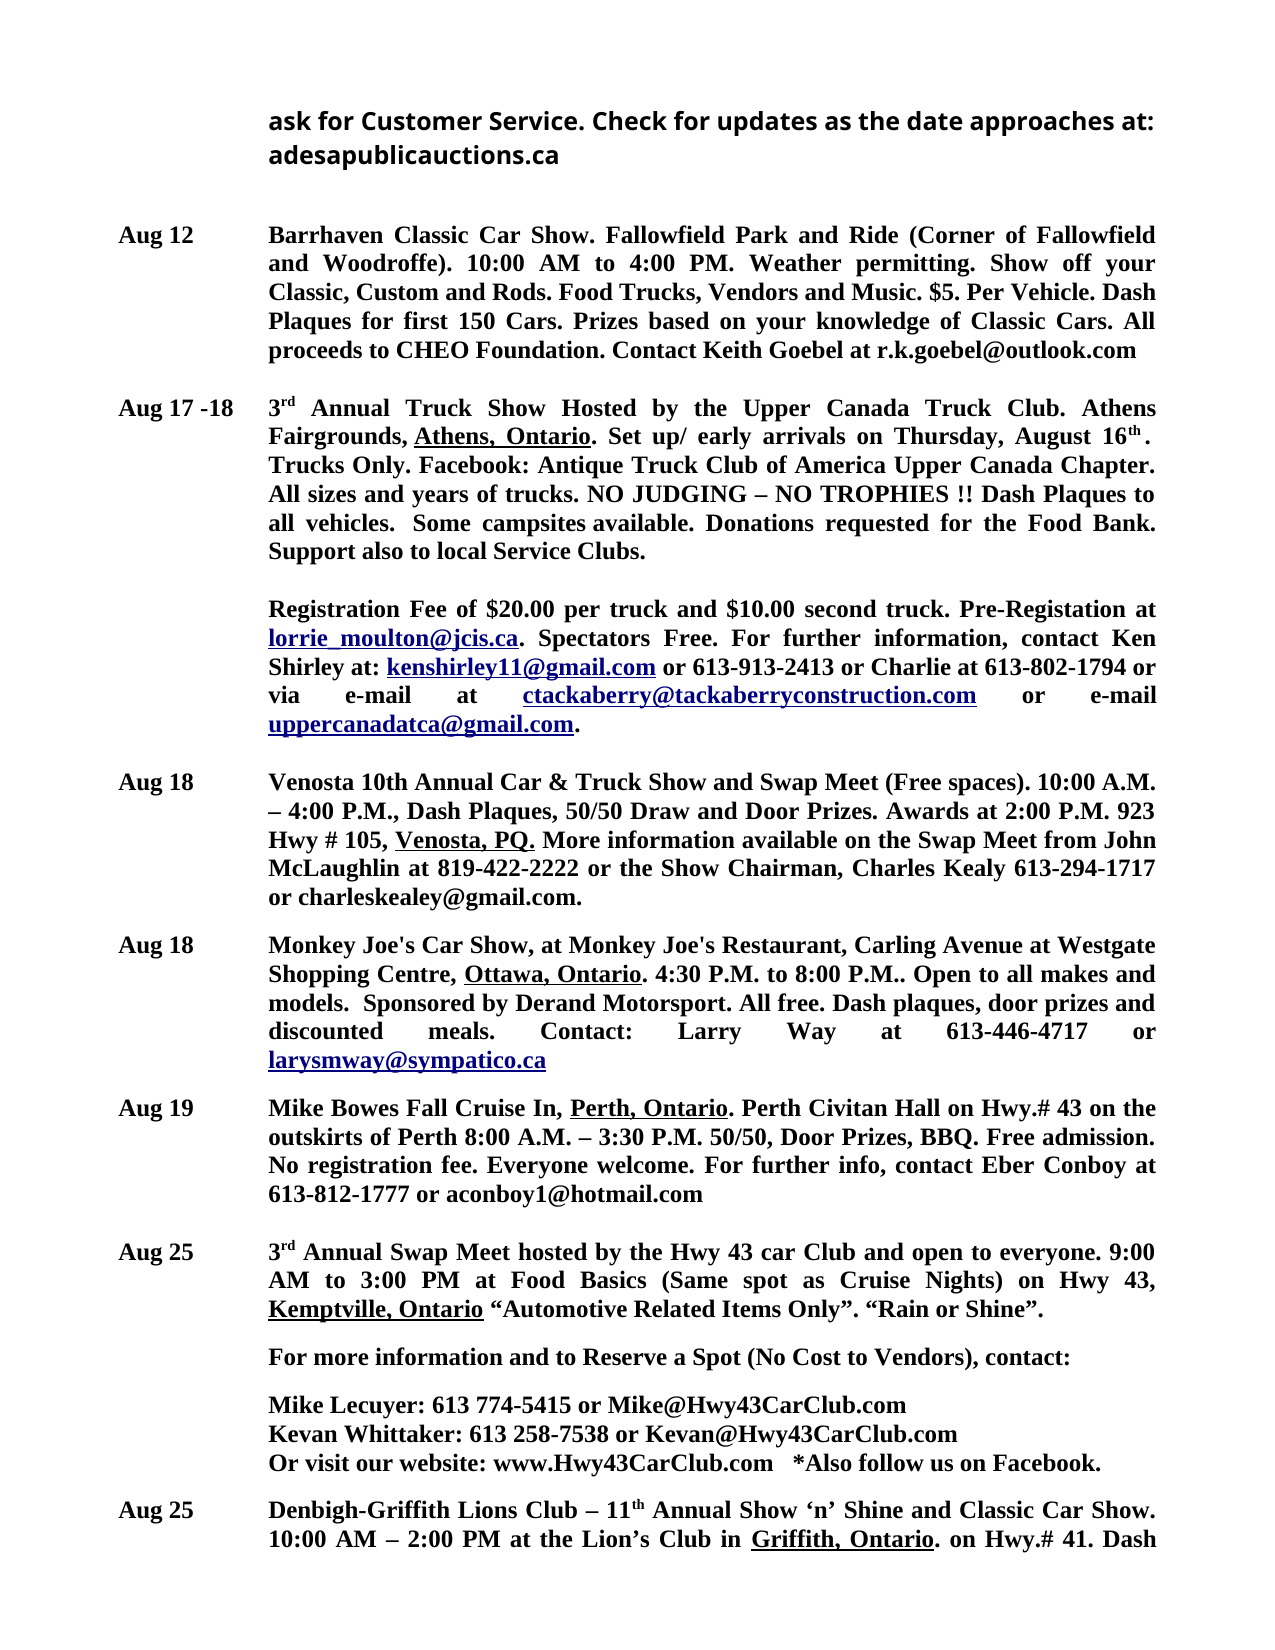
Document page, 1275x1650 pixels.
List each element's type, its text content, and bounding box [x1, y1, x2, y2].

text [118, 1496, 1157, 1553]
text For more information and to Reserve a Spot (No Cost to Vendors), contact: [118, 1342, 1157, 1371]
text Aug 19 Mike Bowes Fall Cruise In, Perth, Ontario. Perth Civitan Hall on Hwy.# 43 on the outskirts of Perth 8:00 A.M. – 3:30 P.M. 50/50, Door Prizes, BBQ. Free admission. No registration fee. Everyone welcome. For further info, contact Eber Conboy at 613-812-1777 or aconboy1@hotmail.com [118, 1093, 1157, 1208]
text Or visit our website: www.Hwy43CarClub.com *Also follow us on Facebook. [268, 1448, 1157, 1476]
text Aug 25 3rd Annual Swap Meet hosted by the Hwy 43 car Club and open to everyone. 9:00 AM to 3:00 PM at Food Basics (Same spot as Cruise Nights) on Hwy 43, Kemptville, Ontario “Automotive Related Items Only”. “Rain or Shine”. [118, 1237, 1157, 1323]
text Aug 17 -18 3rd Annual Truck Show Hosted by the Upper Canada Truck Club. Athens Fairgrounds, Athens, Ontario. Set up/ early arrivals on Thursday, August 16th . Trucks Only. Facebook: Antique Truck Club of America Upper Canada Chapter. All sizes and years of trucks. NO JUDGING – NO TROPHIES !! Dash Plaques to all vehicles. Some campsites available. Donations requested for the Food Bank. Support also to local Service Clubs. [118, 393, 1157, 565]
text Registration Fee of $20.00 per truck and $10.00 second truck. Pre-Registation at lorrie_moulton@jcis.ca. Spectators Free. For further information, contact Ken Shirley at: kenshirley11@gmail.com or 613-913-2413 or Charlie at 613-802-1794 or via e-mail at ctackaberry@tackaberryconstruction.com or e-mail uppercanadatca@gmail.com. [268, 594, 1157, 738]
text Aug 18 Venosta 10th Annual Car & Truck Show and Swap Meet (Free spaces). 10:00 A.M. – 4:00 P.M., Dash Plaques, 50/50 Draw and Door Prizes. Awards at 2:00 P.M. 923 Hwy # 105, Venosta, PQ. More information available on the Swap Meet from John McLaughlin at 819-422-2222 or the Show Chairman, Charles Kealy 613-294-1717 or charleskealey@gmail.com. [118, 767, 1157, 911]
text Aug 12 Barrhaven Classic Car Show. Fallowfield Park and Ride (Corner of Fallowfield and Woodroffe). 10:00 AM to 4:00 PM. Weather permitting. Show off your Classic, Custom and Rods. Food Trucks, Vendors and Music. $5. Per Vehicle. Dash Plaques for first 150 Cars. Prizes based on your knowledge of Classic Cars. All proceeds to CHEO Foundation. Contact Keith Goebel at r.k.goebel@outlook.com [118, 220, 1157, 363]
text Aug 18 Monkey Joe's Car Show, at Monkey Joe's Restaurant, Carling Avenue at Westgate Shopping Centre, Ottawa, Ontario. 4:30 P.M. to 8:00 P.M.. Open to all makes and models. Sponsored by Derand Motorsport. All free. Dash plaques, door prizes and discounted meals. Contact: Larry Way at 613-446-4717 or larysmway@sympatico.ca [118, 930, 1157, 1074]
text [118, 104, 1157, 172]
text Mike Lecuyer: 613 774-5415 or Mike@Hwy43CarClub.com [268, 1390, 1157, 1419]
text Kevan Whittaker: 613 258-7538 or Kevan@Hwy43CarClub.com [268, 1419, 1157, 1448]
